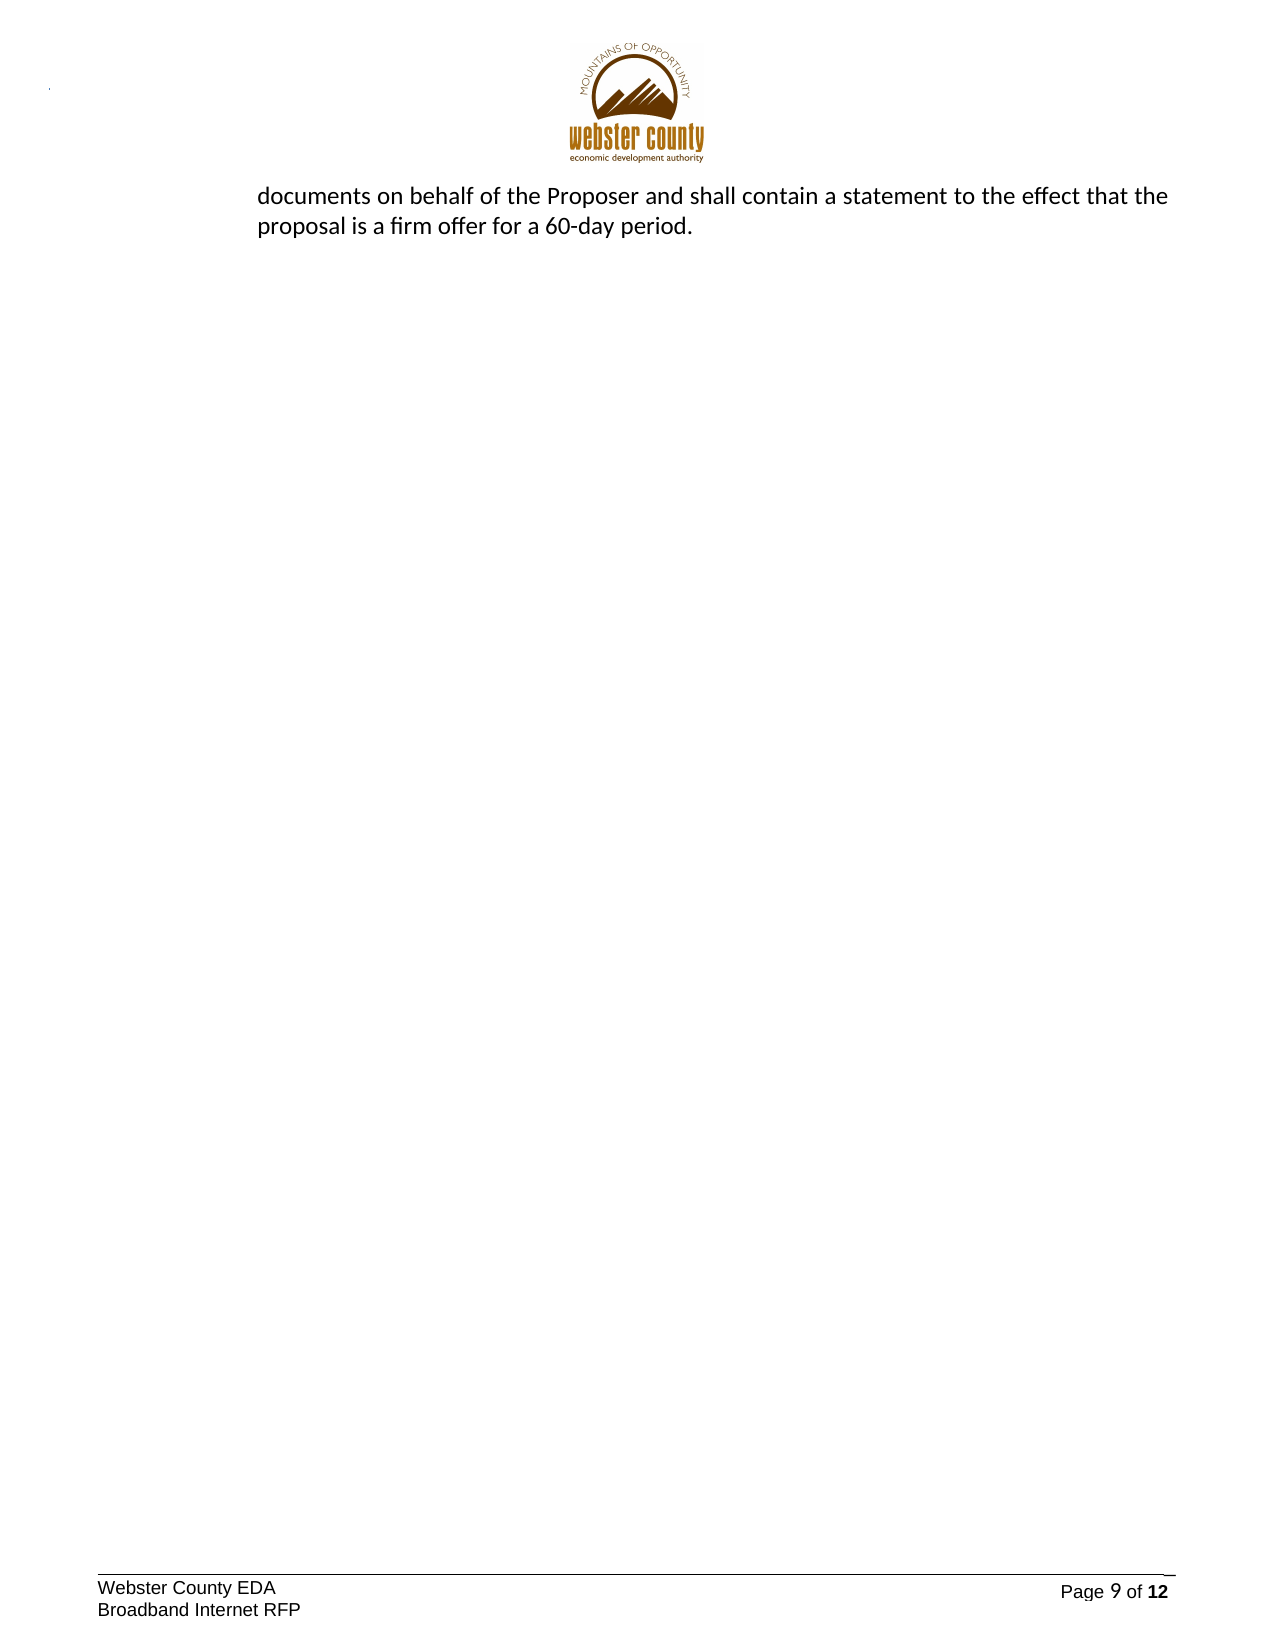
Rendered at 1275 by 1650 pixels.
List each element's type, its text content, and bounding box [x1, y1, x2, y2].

picture [569, 43, 704, 163]
